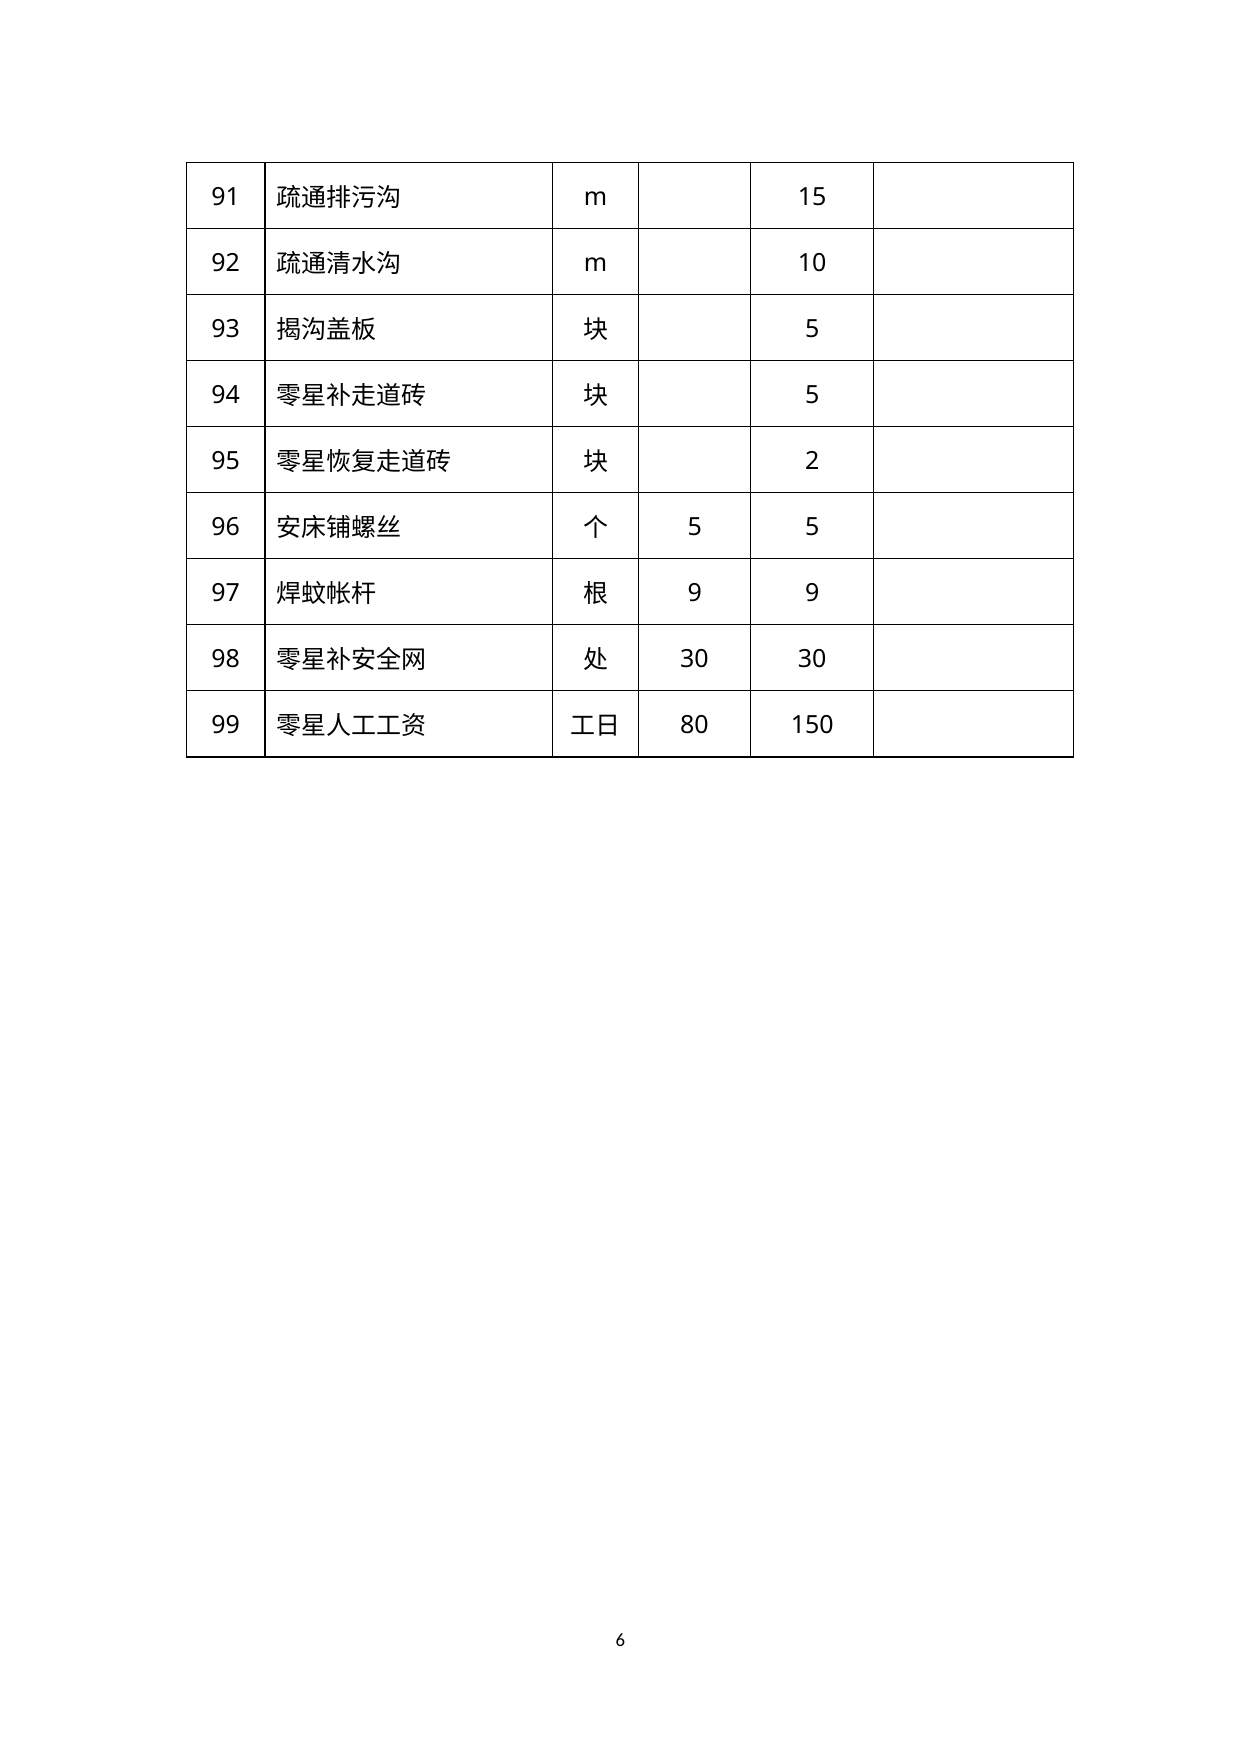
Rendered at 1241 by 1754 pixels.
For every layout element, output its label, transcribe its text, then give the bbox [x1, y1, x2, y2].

table_cell 处 [553, 625, 638, 690]
table_cell 块 [553, 427, 638, 492]
table_cell [874, 427, 1073, 492]
table_cell 个 [553, 493, 638, 558]
table_cell [874, 295, 1073, 360]
table_cell 93 [187, 295, 264, 360]
table_cell 2 [751, 427, 873, 492]
table_cell 30 [639, 625, 750, 690]
table_cell 9 [639, 559, 750, 624]
table_cell 零星补走道砖 [266, 361, 552, 426]
table_cell 疏通清水沟 [266, 229, 552, 294]
table_cell 92 [187, 229, 264, 294]
table_cell 块 [553, 361, 638, 426]
table_cell 99 [187, 691, 264, 756]
table_cell 30 [751, 625, 873, 690]
table_cell [639, 163, 750, 228]
table_cell [639, 229, 750, 294]
table_cell 工日 [553, 691, 638, 756]
table_cell 揭沟盖板 [266, 295, 552, 360]
table_cell m [553, 229, 638, 294]
table_cell 91 [187, 163, 264, 228]
table_cell [639, 361, 750, 426]
table_cell 15 [751, 163, 873, 228]
table_cell 97 [187, 559, 264, 624]
table_cell 5 [639, 493, 750, 558]
table_cell 零星人工工资 [266, 691, 552, 756]
table_cell 根 [553, 559, 638, 624]
table_cell [639, 295, 750, 360]
table_cell [874, 493, 1073, 558]
table_cell 94 [187, 361, 264, 426]
table_cell [874, 163, 1073, 228]
table_cell 零星补安全网 [266, 625, 552, 690]
table_cell [874, 691, 1073, 756]
table_cell 5 [751, 493, 873, 558]
table_cell [874, 229, 1073, 294]
table_cell 10 [751, 229, 873, 294]
table_cell 疏通排污沟 [266, 163, 552, 228]
table_cell [874, 559, 1073, 624]
table_cell 9 [751, 559, 873, 624]
table_cell 5 [751, 361, 873, 426]
table_cell [639, 427, 750, 492]
table_cell 块 [553, 295, 638, 360]
table_cell 安床铺螺丝 [266, 493, 552, 558]
table_cell [874, 625, 1073, 690]
table_cell 96 [187, 493, 264, 558]
table_cell 98 [187, 625, 264, 690]
table_cell 80 [639, 691, 750, 756]
table_cell 5 [751, 295, 873, 360]
table_cell 零星恢复走道砖 [266, 427, 552, 492]
table_cell 150 [751, 691, 873, 756]
table_cell [874, 361, 1073, 426]
table_cell 焊蚊帐杆 [266, 559, 552, 624]
table_cell m [553, 163, 638, 228]
table_cell 95 [187, 427, 264, 492]
